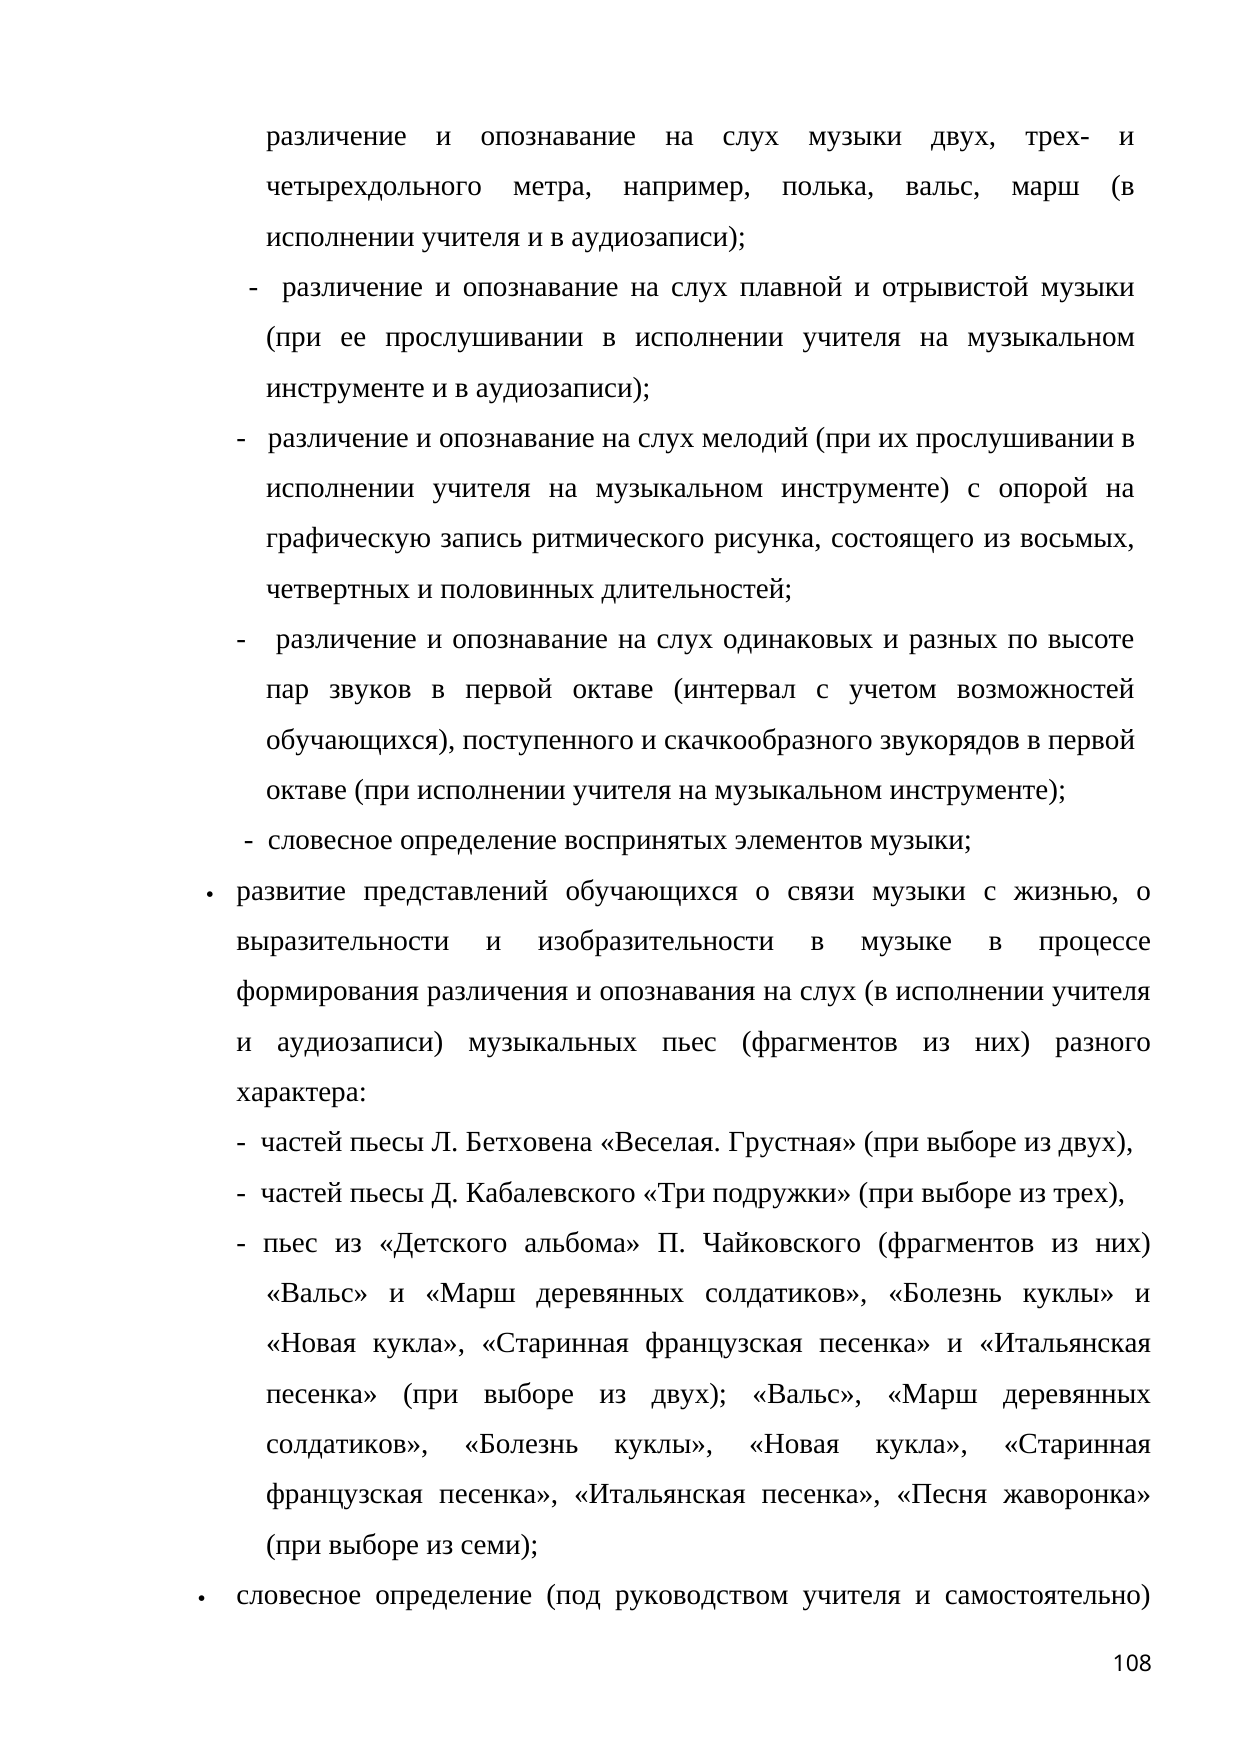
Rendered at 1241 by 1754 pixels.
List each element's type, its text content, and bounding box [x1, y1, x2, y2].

text - различение и опознавание на слух мелодий (при их прослушивании в исполнении учителя на музыкальном инструменте) с опорой на графическую запись ритмического рисунка, состоящего из восьмых, четвертных и половинных длительностей; [236, 420, 1136, 604]
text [236, 118, 1136, 252]
text - пьес из «Детского альбома» П. Чайковского (фрагментов из них) «Вальс» и «Марш деревянных солдатиков», «Болезнь куклы» и «Новая кукла», «Старинная французская песенка» и «Итальянская песенка» (при выборе из двух); «Вальс», «Марш деревянных солдатиков», «Болезнь куклы», «Новая кукла», «Старинная французская песенка», «Итальянская песенка», «Песня жаворонка» (при выборе из семи); [236, 1225, 1152, 1560]
text - различение и опознавание на слух одинаковых и разных по высоте пар звуков в первой октаве (интервал с учетом возможностей обучающихся), поступенного и скачкообразного звукорядов в первой октаве (при исполнении учителя на музыкальном инструменте); [236, 621, 1136, 806]
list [199, 1577, 1152, 1611]
text - словесное определение воспринятых элементов музыки; [236, 822, 1136, 856]
text - различение и опознавание на слух плавной и отрывистой музыки (при ее прослушивании в исполнении учителя на музыкальном инструменте и в аудиозаписи); [236, 269, 1136, 403]
text - частей пьесы Д. Кабалевского «Три подружки» (при выборе из трех), [236, 1175, 1152, 1208]
list развитие представлений обучающихся о связи музыки с жизнью, о выразительности и изобразительности в музыке в процессе формирования различения и опознавания на слух (в исполнении учителя и аудиозаписи) музыкальных пьес (фрагментов из них) разного характера: [207, 873, 1152, 1108]
text - частей пьесы Л. Бетховена «Веселая. Грустная» (при выборе из двух), [236, 1124, 1152, 1158]
